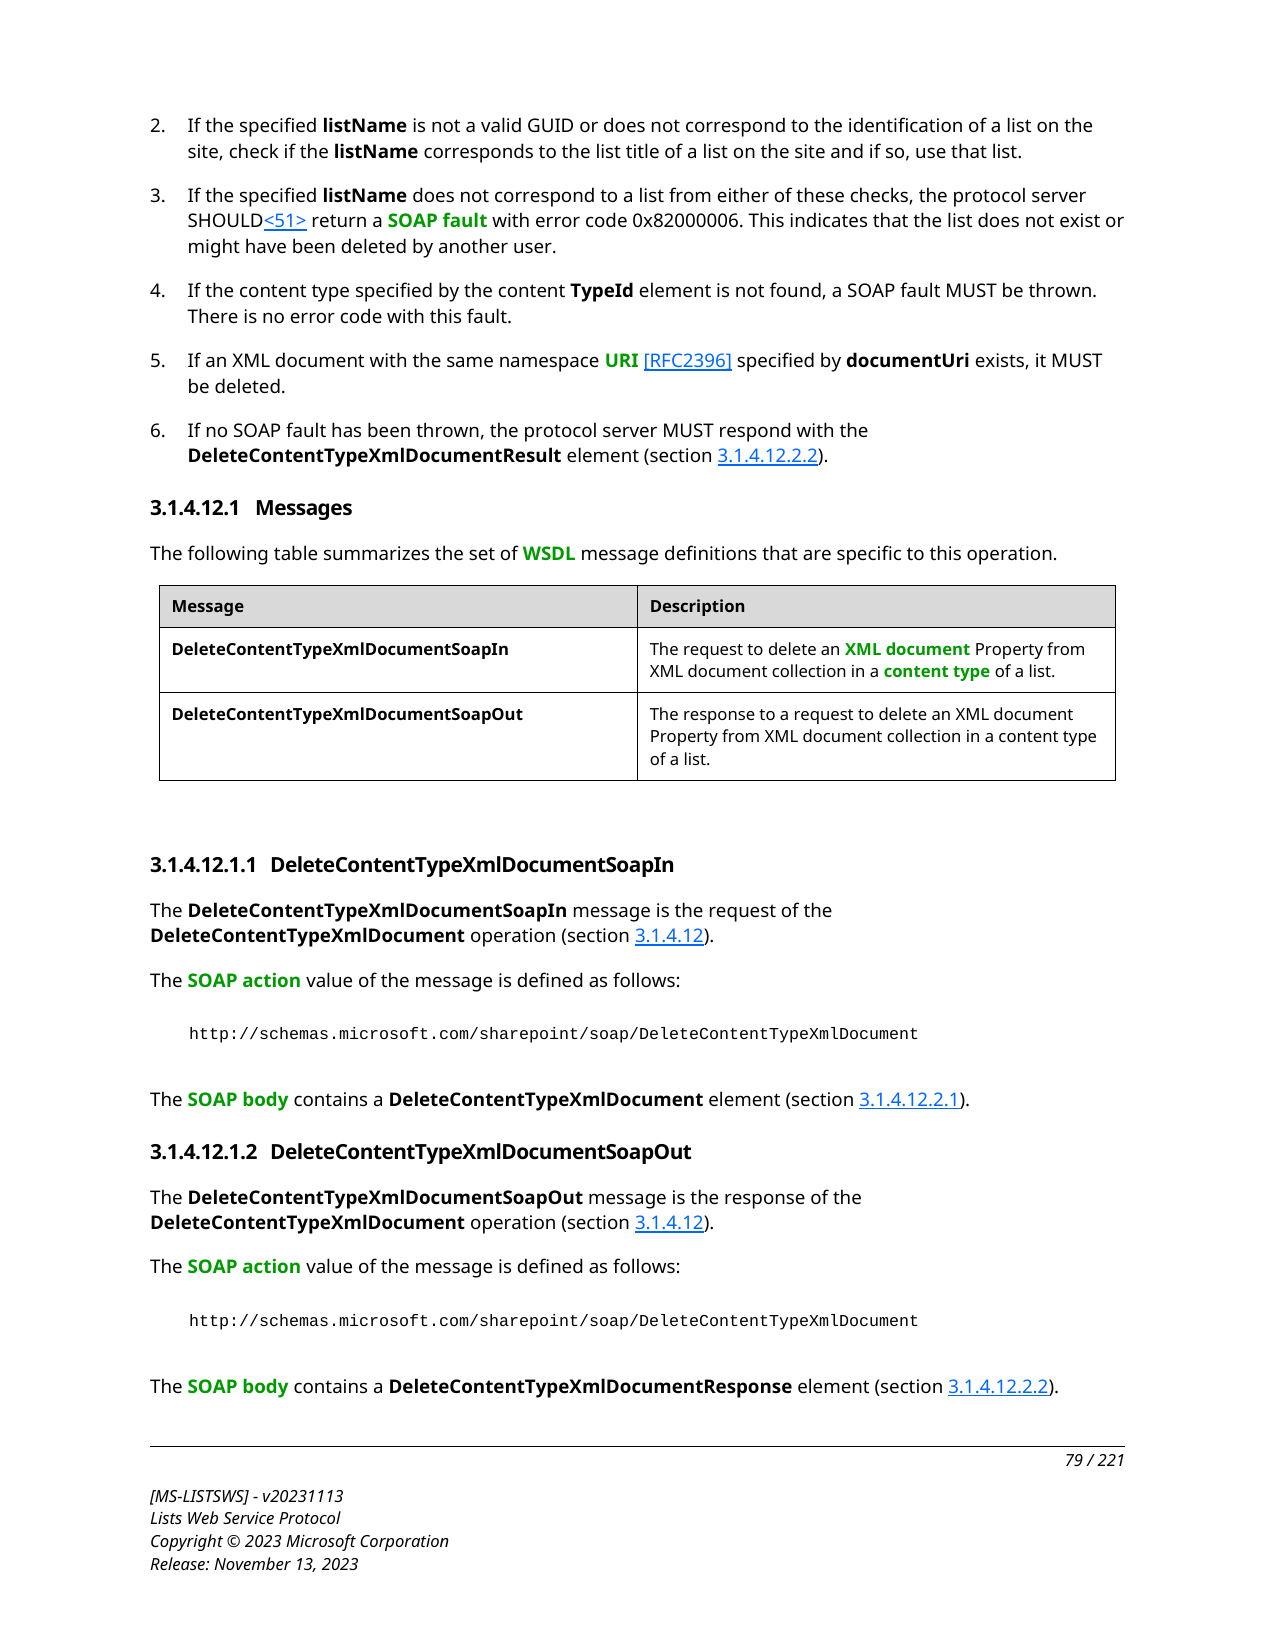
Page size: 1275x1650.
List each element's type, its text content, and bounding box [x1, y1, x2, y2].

text The SOAP action value of the message is defined as follows: [150, 1254, 1125, 1279]
subtitle DeleteContentTypeXmlDocumentSoapOut [150, 1137, 1125, 1165]
text The SOAP body contains a DeleteContentTypeXmlDocument element (section 3.1.4.12.2.1). [150, 1086, 1125, 1112]
text The DeleteContentTypeXmlDocumentSoapIn message is the request of the DeleteContentTypeXmlDocument operation (section 3.1.4.12). [150, 897, 1125, 948]
text http://schemas.microsoft.com/sharepoint/soap/DeleteContentTypeXmlDocument [175, 1018, 1137, 1055]
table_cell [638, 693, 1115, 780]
text The DeleteContentTypeXmlDocumentSoapOut message is the response of the DeleteContentTypeXmlDocument operation (section 3.1.4.12). [150, 1184, 1125, 1235]
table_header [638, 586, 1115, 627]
list If no SOAP fault has been thrown, the protocol server MUST respond with the DeleteContentTypeXmlDocumentResult element (section 3.1.4.12.2.2). [150, 417, 1125, 468]
list If the specified listName does not correspond to a list from either of these checks, the protocol server SHOULD<51> return a SOAP fault with error code 0x82000006. This indicates that the list does not exist or might have been deleted by another user. [150, 182, 1125, 259]
text The SOAP action value of the message is defined as follows: [150, 967, 1125, 992]
list If the specified listName is not a valid GUID or does not correspond to the identification of a list on the site, check if the listName corresponds to the list title of a list on the site and if so, use that list. [150, 112, 1125, 163]
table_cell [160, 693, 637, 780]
text http://schemas.microsoft.com/sharepoint/soap/DeleteContentTypeXmlDocument [175, 1304, 1137, 1342]
text The SOAP body contains a DeleteContentTypeXmlDocumentResponse element (section 3.1.4.12.2.2). [150, 1373, 1125, 1399]
list If an XML document with the same namespace URI [RFC2396] specified by documentUri exists, it MUST be deleted. [150, 347, 1125, 398]
subtitle DeleteContentTypeXmlDocumentSoapIn [150, 850, 1125, 878]
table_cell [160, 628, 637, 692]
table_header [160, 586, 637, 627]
list If the content type specified by the content TypeId element is not found, a SOAP fault MUST be thrown. There is no error code with this fault. [150, 278, 1125, 329]
text The following table summarizes the set of WSDL message definitions that are specific to this operation. [150, 540, 1125, 566]
subtitle Messages [150, 493, 1125, 522]
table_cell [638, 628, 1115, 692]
